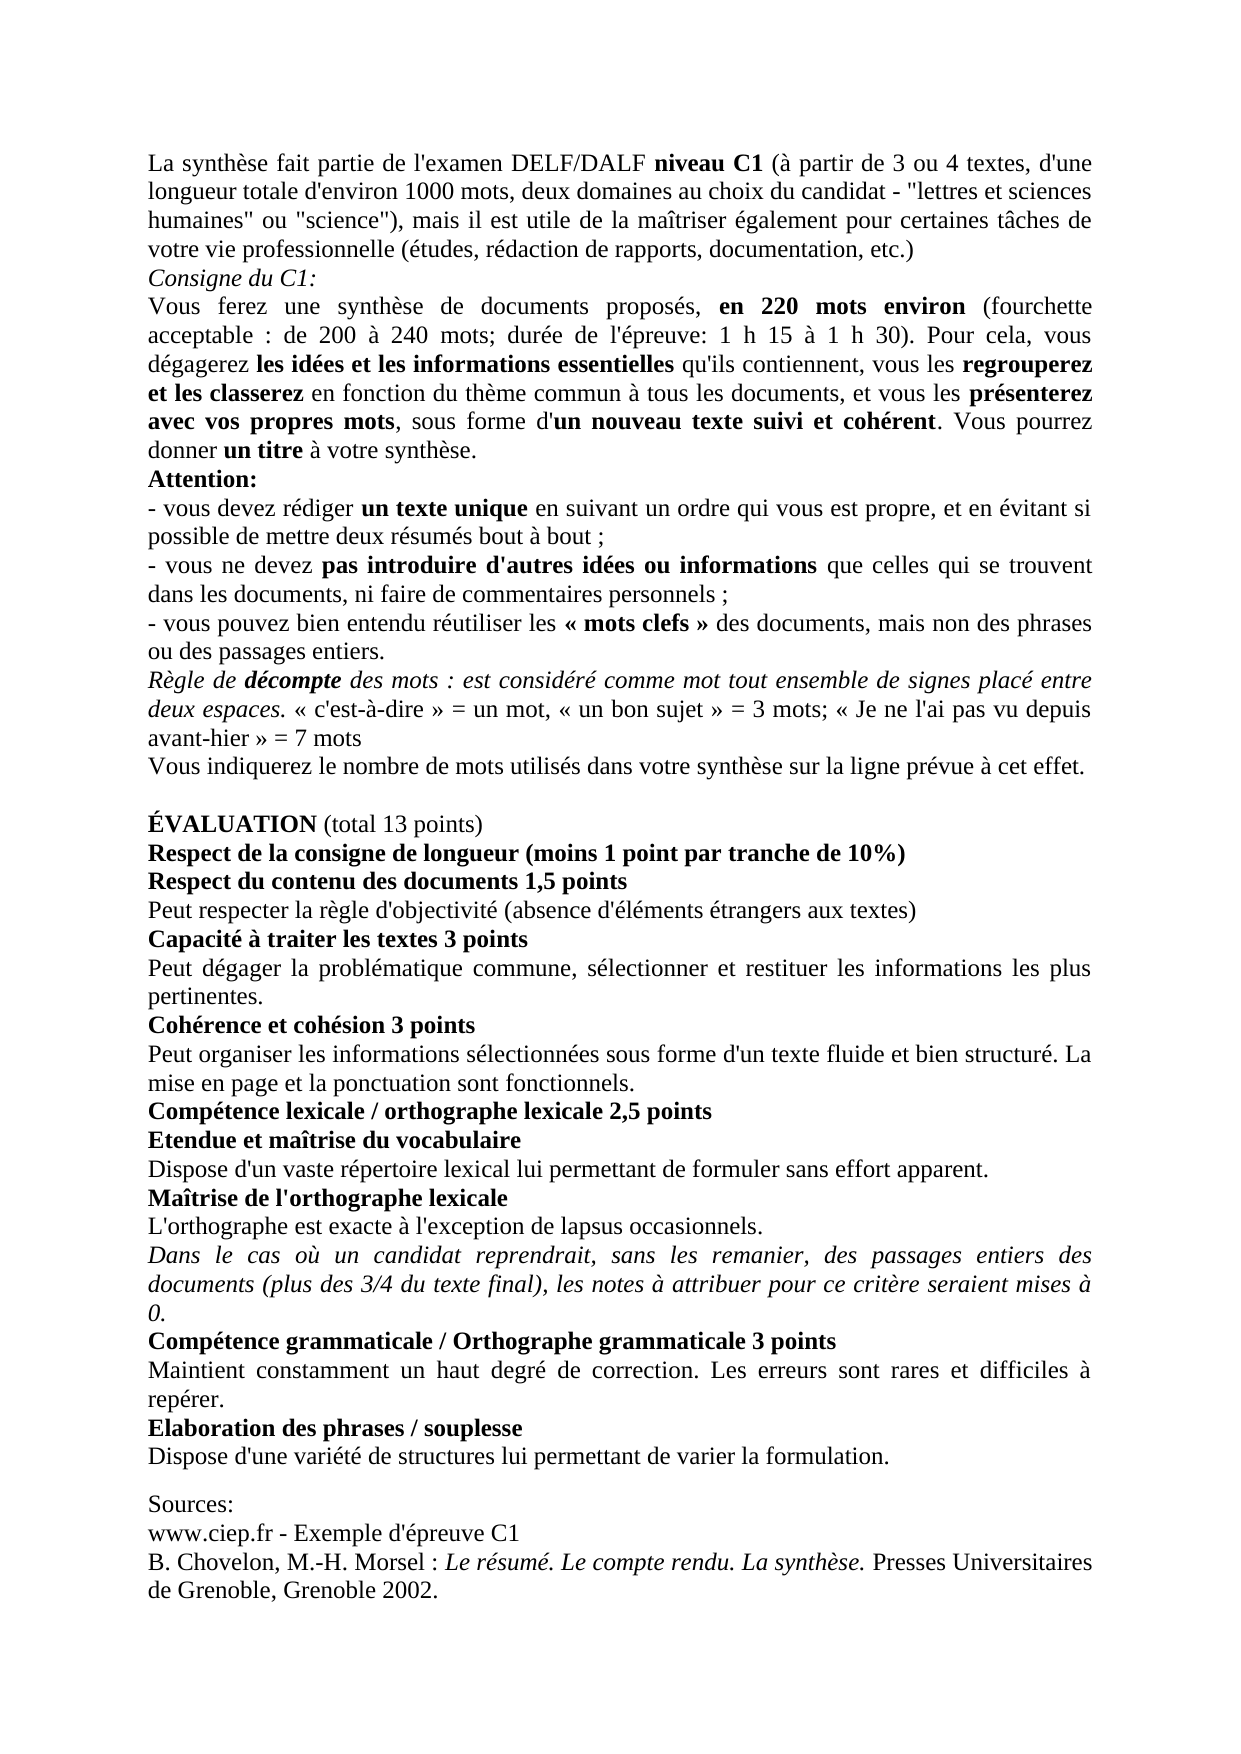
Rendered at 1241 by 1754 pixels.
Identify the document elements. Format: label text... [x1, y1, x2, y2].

text - vous devez rédiger un texte unique en suivant un ordre qui vous est propre, et en évitant si possible de mettre deux résumés bout à bout ; [148, 493, 1093, 550]
text - vous ne devez pas introduire d'autres idées ou informations que celles qui se trouvent dans les documents, ni faire de commentaires personnels ; [148, 550, 1093, 608]
text Dispose d'une variété de structures lui permettant de varier la formulation. [148, 1441, 1093, 1470]
text - vous pouvez bien entendu réutiliser les « mots clefs » des documents, mais non des phrases ou des passages entiers. [148, 608, 1093, 665]
text Vous ferez une synthèse de documents proposés, en 220 mots environ (fourchette acceptable : de 200 à 240 mots; durée de l'épreuve: 1 h 15 à 1 h 30). Pour cela, vous dégagerez les idées et les informations essentielles qu'ils contiennent, vous les regrouperez et les classerez en fonction du thème commun à tous les documents, et vous les présenterez avec vos propres mots, sous forme d'un nouveau texte suivi et cohérent. Vous pourrez donner un titre à votre synthèse. [148, 291, 1093, 464]
text Maintient constamment un haut degré de correction. Les erreurs sont rares et difficiles à repérer. [148, 1355, 1093, 1413]
text Sources: [148, 1489, 1093, 1518]
text Respect du contenu des documents 1,5 points [148, 866, 1093, 895]
text Peut respecter la règle d'objectivité (absence d'éléments étrangers aux textes) [148, 895, 1093, 924]
text B. Chovelon, M.-H. Morsel : Le résumé. Le compte rendu. La synthèse. Presses Universitaires de Grenoble, Grenoble 2002. [148, 1547, 1093, 1604]
text Consigne du C1: [148, 263, 1093, 291]
text Etendue et maîtrise du vocabulaire [148, 1125, 1093, 1154]
text Elaboration des phrases / souplesse [148, 1413, 1093, 1441]
text La synthèse fait partie de l'examen DELF/DALF niveau C1 (à partir de 3 ou 4 textes, d'une longueur totale d'environ 1000 mots, deux domaines au choix du candidat - "lettres et sciences humaines" ou "science"), mais il est utile de la maîtriser également pour certaines tâches de votre vie professionnelle (études, rédaction de rapports, documentation, etc.) [148, 148, 1093, 263]
text Peut dégager la problématique commune, sélectionner et restituer les informations les plus pertinentes. [148, 953, 1093, 1010]
text Attention: [148, 464, 1093, 493]
text Règle de décompte des mots : est considéré comme mot tout ensemble de signes placé entre deux espaces. « c'est-à-dire » = un mot, « un bon sujet » = 3 mots; « Je ne l'ai pas vu depuis avant-hier » = 7 mots [148, 665, 1093, 751]
text Peut organiser les informations sélectionnées sous forme d'un texte fluide et bien structuré. La mise en page et la ponctuation sont fonctionnels. [148, 1039, 1093, 1096]
text Capacité à traiter les textes 3 points [148, 924, 1093, 953]
text ÉVALUATION (total 13 points) [148, 809, 1093, 838]
text www.ciep.fr - Exemple d'épreuve C1 [148, 1518, 1093, 1547]
text L'orthographe est exacte à l'exception de lapsus occasionnels. [148, 1211, 1093, 1240]
text Vous indiquerez le nombre de mots utilisés dans votre synthèse sur la ligne prévue à cet effet. [148, 751, 1093, 780]
text Respect de la consigne de longueur (moins 1 point par tranche de 10%) [148, 838, 1093, 866]
text Dans le cas où un candidat reprendrait, sans les remanier, des passages entiers des documents (plus des 3/4 du texte final), les notes à attribuer pour ce critère seraient mises à 0. [148, 1240, 1093, 1326]
text Cohérence et cohésion 3 points [148, 1010, 1093, 1039]
text Dispose d'un vaste répertoire lexical lui permettant de formuler sans effort apparent. [148, 1154, 1093, 1183]
text Compétence grammaticale / Orthographe grammaticale 3 points [148, 1326, 1093, 1355]
text Compétence lexicale / orthographe lexicale 2,5 points [148, 1096, 1093, 1125]
text Maîtrise de l'orthographe lexicale [148, 1183, 1093, 1211]
